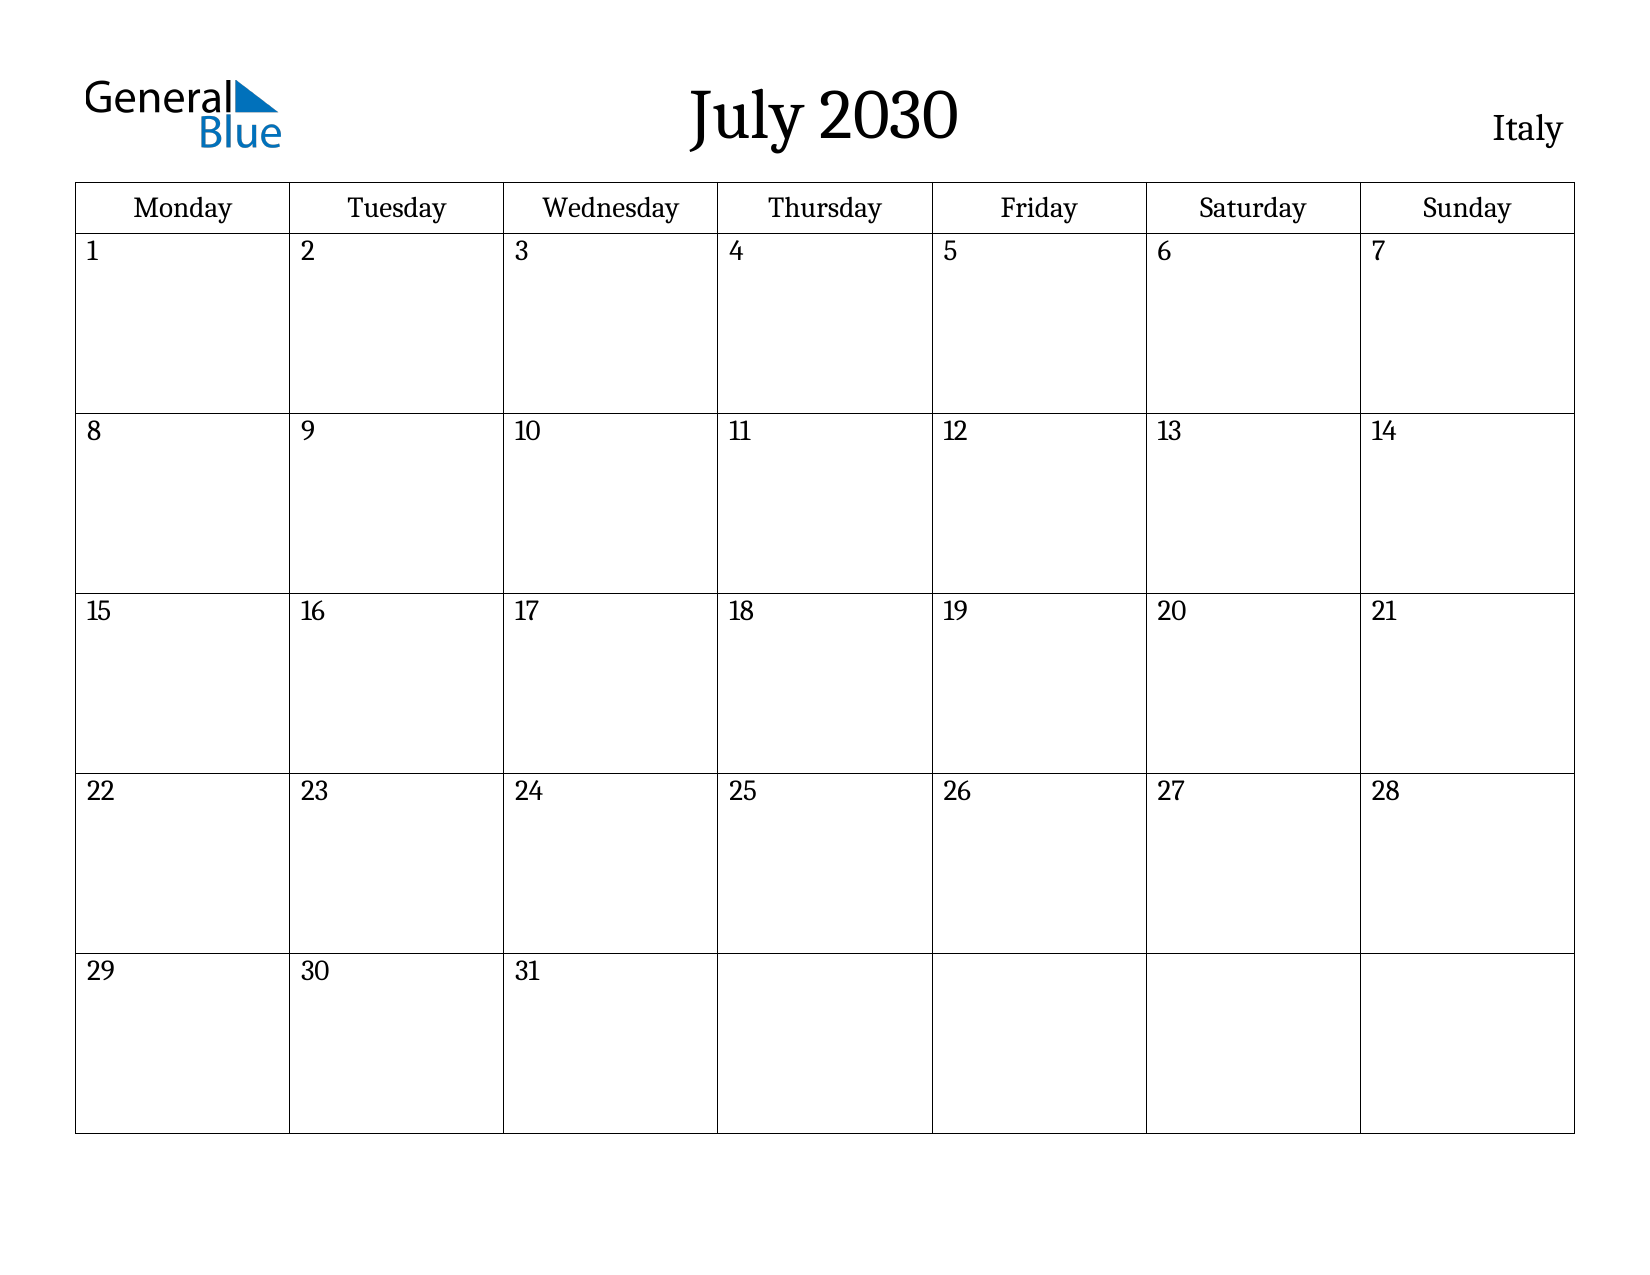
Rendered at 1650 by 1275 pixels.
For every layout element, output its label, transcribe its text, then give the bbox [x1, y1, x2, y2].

table_cell 1 [76, 234, 289, 267]
table_cell 26 [933, 774, 1146, 807]
table_cell Saturday [1147, 183, 1360, 233]
table_cell [933, 808, 1146, 953]
table_cell 18 [718, 594, 932, 627]
table_cell [76, 988, 289, 1133]
table_cell [504, 627, 717, 773]
table_cell Tuesday [290, 183, 503, 233]
table_cell [504, 988, 717, 1133]
table_cell [933, 267, 1146, 413]
table_cell [718, 448, 932, 593]
table_cell [933, 448, 1146, 593]
table_cell [504, 448, 717, 593]
table_header [76, 75, 503, 182]
table_cell [1147, 267, 1360, 413]
table_cell Monday [76, 183, 289, 233]
table_cell 3 [504, 234, 717, 267]
table_cell 20 [1147, 594, 1360, 627]
table_cell 2 [290, 234, 503, 267]
table_cell 13 [1147, 414, 1360, 447]
table_cell 28 [1361, 774, 1574, 807]
table_cell [76, 627, 289, 773]
table_cell 11 [718, 414, 932, 447]
table_cell 17 [504, 594, 717, 627]
table_cell [1147, 448, 1360, 593]
table_cell [1361, 988, 1574, 1133]
table_cell 7 [1361, 234, 1574, 267]
table_cell 16 [290, 594, 503, 627]
table_cell 30 [290, 954, 503, 987]
table_cell 6 [1147, 234, 1360, 267]
table_cell [290, 627, 503, 773]
table_cell 9 [290, 414, 503, 447]
table_cell 24 [504, 774, 717, 807]
table_cell [1361, 448, 1574, 593]
table_cell [76, 808, 289, 953]
table_cell 12 [933, 414, 1146, 447]
table_cell 15 [76, 594, 289, 627]
table_cell 5 [933, 234, 1146, 267]
table_cell [1147, 808, 1360, 953]
table_cell [290, 808, 503, 953]
table_cell 31 [504, 954, 717, 987]
table_cell [1361, 954, 1574, 987]
table_cell [504, 808, 717, 953]
table_cell 22 [76, 774, 289, 807]
table_cell 14 [1361, 414, 1574, 447]
table_cell [718, 627, 932, 773]
table_cell 29 [76, 954, 289, 987]
table_cell [1361, 808, 1574, 953]
table_cell [1147, 627, 1360, 773]
table_cell [718, 988, 932, 1133]
table_cell 27 [1147, 774, 1360, 807]
table_cell [290, 267, 503, 413]
picture [86, 80, 281, 148]
table_cell [933, 988, 1146, 1133]
table_cell [933, 954, 1146, 987]
table_cell 21 [1361, 594, 1574, 627]
table_cell 10 [504, 414, 717, 447]
table_cell [76, 448, 289, 593]
table_cell 23 [290, 774, 503, 807]
table_cell [1147, 954, 1360, 987]
table_cell [1361, 627, 1574, 773]
table_cell [1147, 988, 1360, 1133]
table_cell [1361, 267, 1574, 413]
table_header Italy [1146, 75, 1574, 182]
table_cell [933, 627, 1146, 773]
table_cell 4 [718, 234, 932, 267]
table_cell [290, 448, 503, 593]
table_cell Thursday [718, 183, 932, 233]
table_cell 8 [76, 414, 289, 447]
table_cell [290, 988, 503, 1133]
table_cell [76, 267, 289, 413]
table_cell 19 [933, 594, 1146, 627]
table_cell [718, 954, 932, 987]
table_cell [718, 808, 932, 953]
table_cell Sunday [1361, 183, 1574, 233]
table_header July 2030 [504, 75, 1146, 182]
table_cell Wednesday [504, 183, 717, 233]
table_cell [504, 267, 717, 413]
table_cell Friday [933, 183, 1146, 233]
table_cell [718, 267, 932, 413]
table_cell 25 [718, 774, 932, 807]
